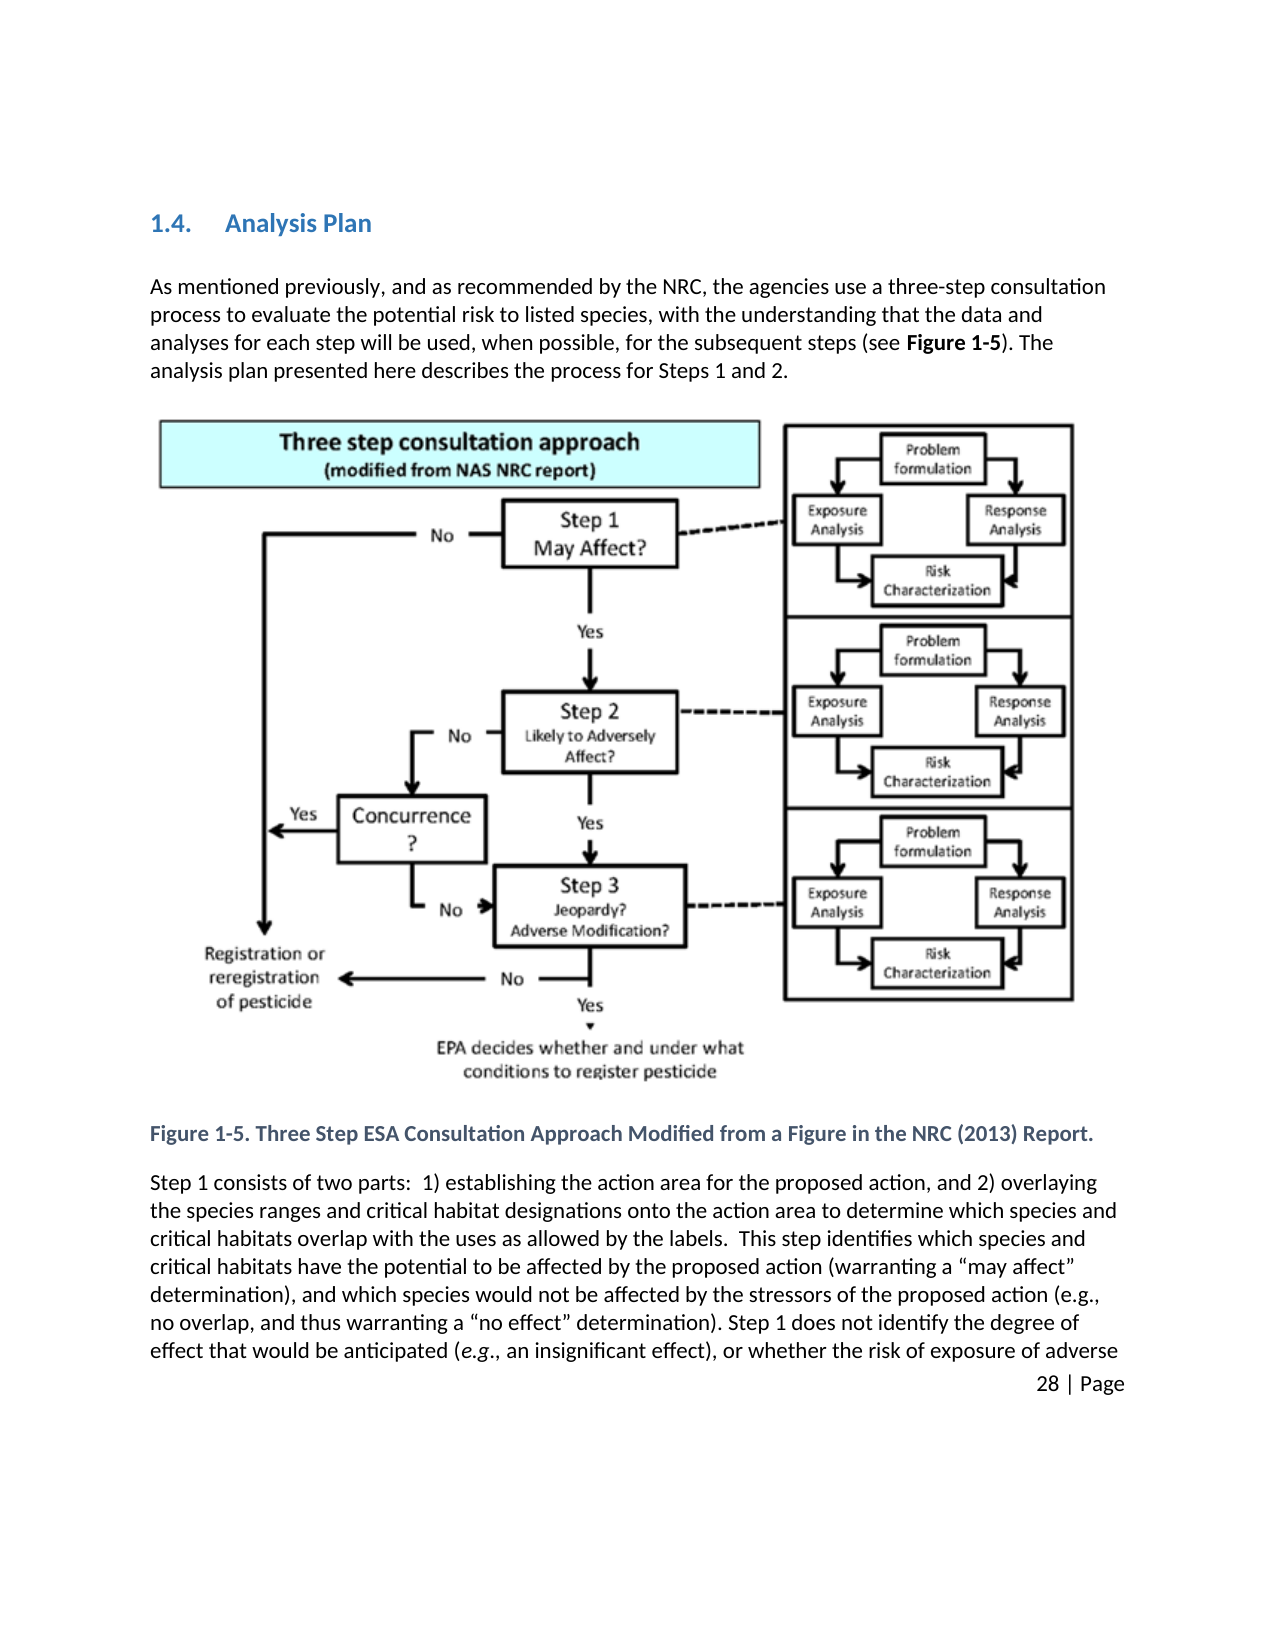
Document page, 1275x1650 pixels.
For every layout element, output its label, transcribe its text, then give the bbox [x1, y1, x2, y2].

picture [150, 412, 1091, 1089]
text As mentioned previously, and as recommended by the NRC, the agencies use a three-step consultation process to evaluate the potential risk to listed species, with the understanding that the data and analyses for each step will be used, when possible, for the subsequent steps (see Figure 1-5). The analysis plan presented here describes the process for Steps 1 and 2. [150, 272, 1125, 384]
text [150, 1168, 1125, 1364]
subtitle Analysis Plan [150, 206, 1125, 239]
text Figure 1-5. Three Step ESA Consultation Approach Modified from a Figure in the NRC (2013) Report. [150, 1119, 1125, 1147]
